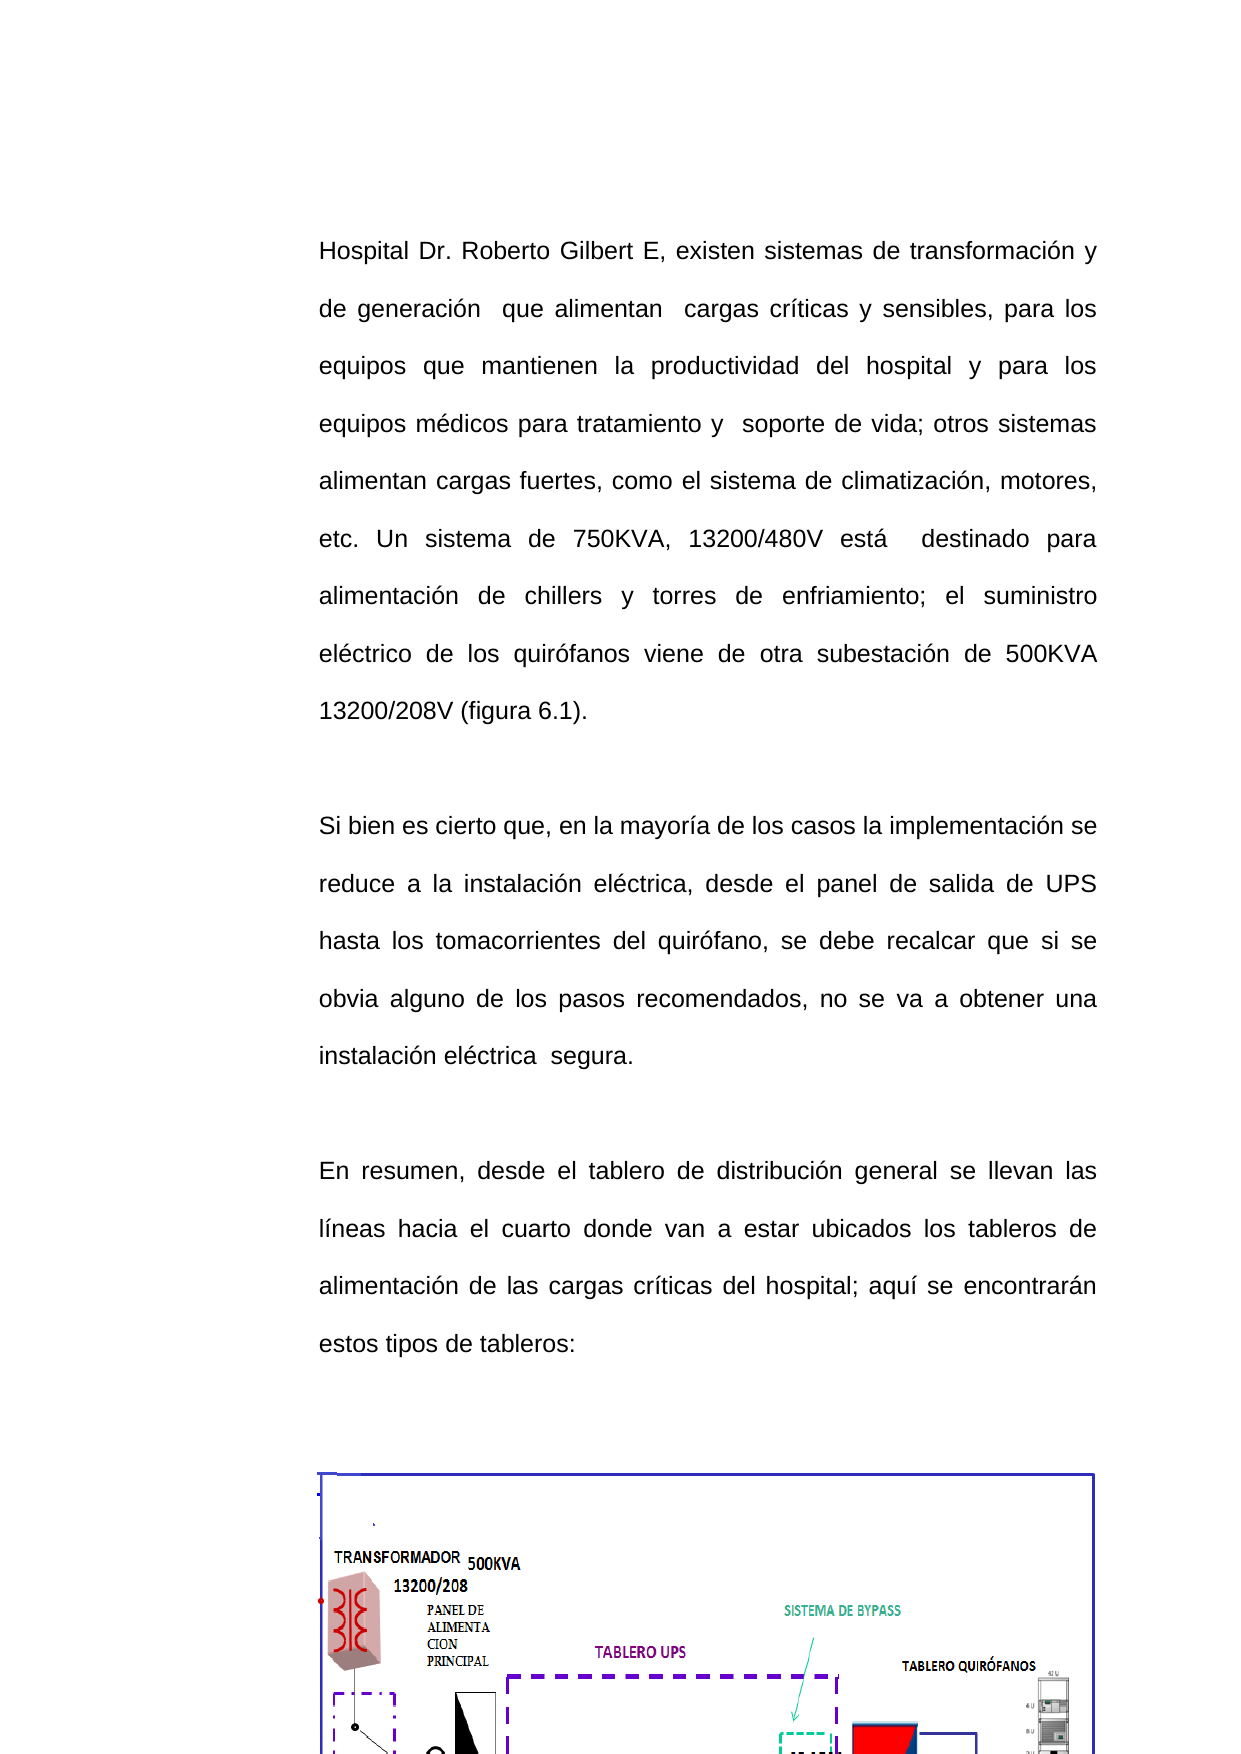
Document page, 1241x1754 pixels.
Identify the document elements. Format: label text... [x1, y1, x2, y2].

text Si bien es cierto que, en la mayoría de los casos la implementación se reduce a la instalación eléctrica, desde el panel de salida de UPS hasta los tomacorrientes del quirófano, se debe recalcar que si se obvia alguno de los pasos recomendados, no se va a obtener una instalación eléctrica segura. [319, 811, 1098, 1070]
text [319, 236, 1098, 725]
text En resumen, desde el tablero de distribución general se llevan las líneas hacia el cuarto donde van a estar ubicados los tableros de alimentación de las cargas críticas del hospital; aquí se encontrarán estos tipos de tableros: [319, 1156, 1098, 1357]
picture [317, 1472, 1099, 1754]
